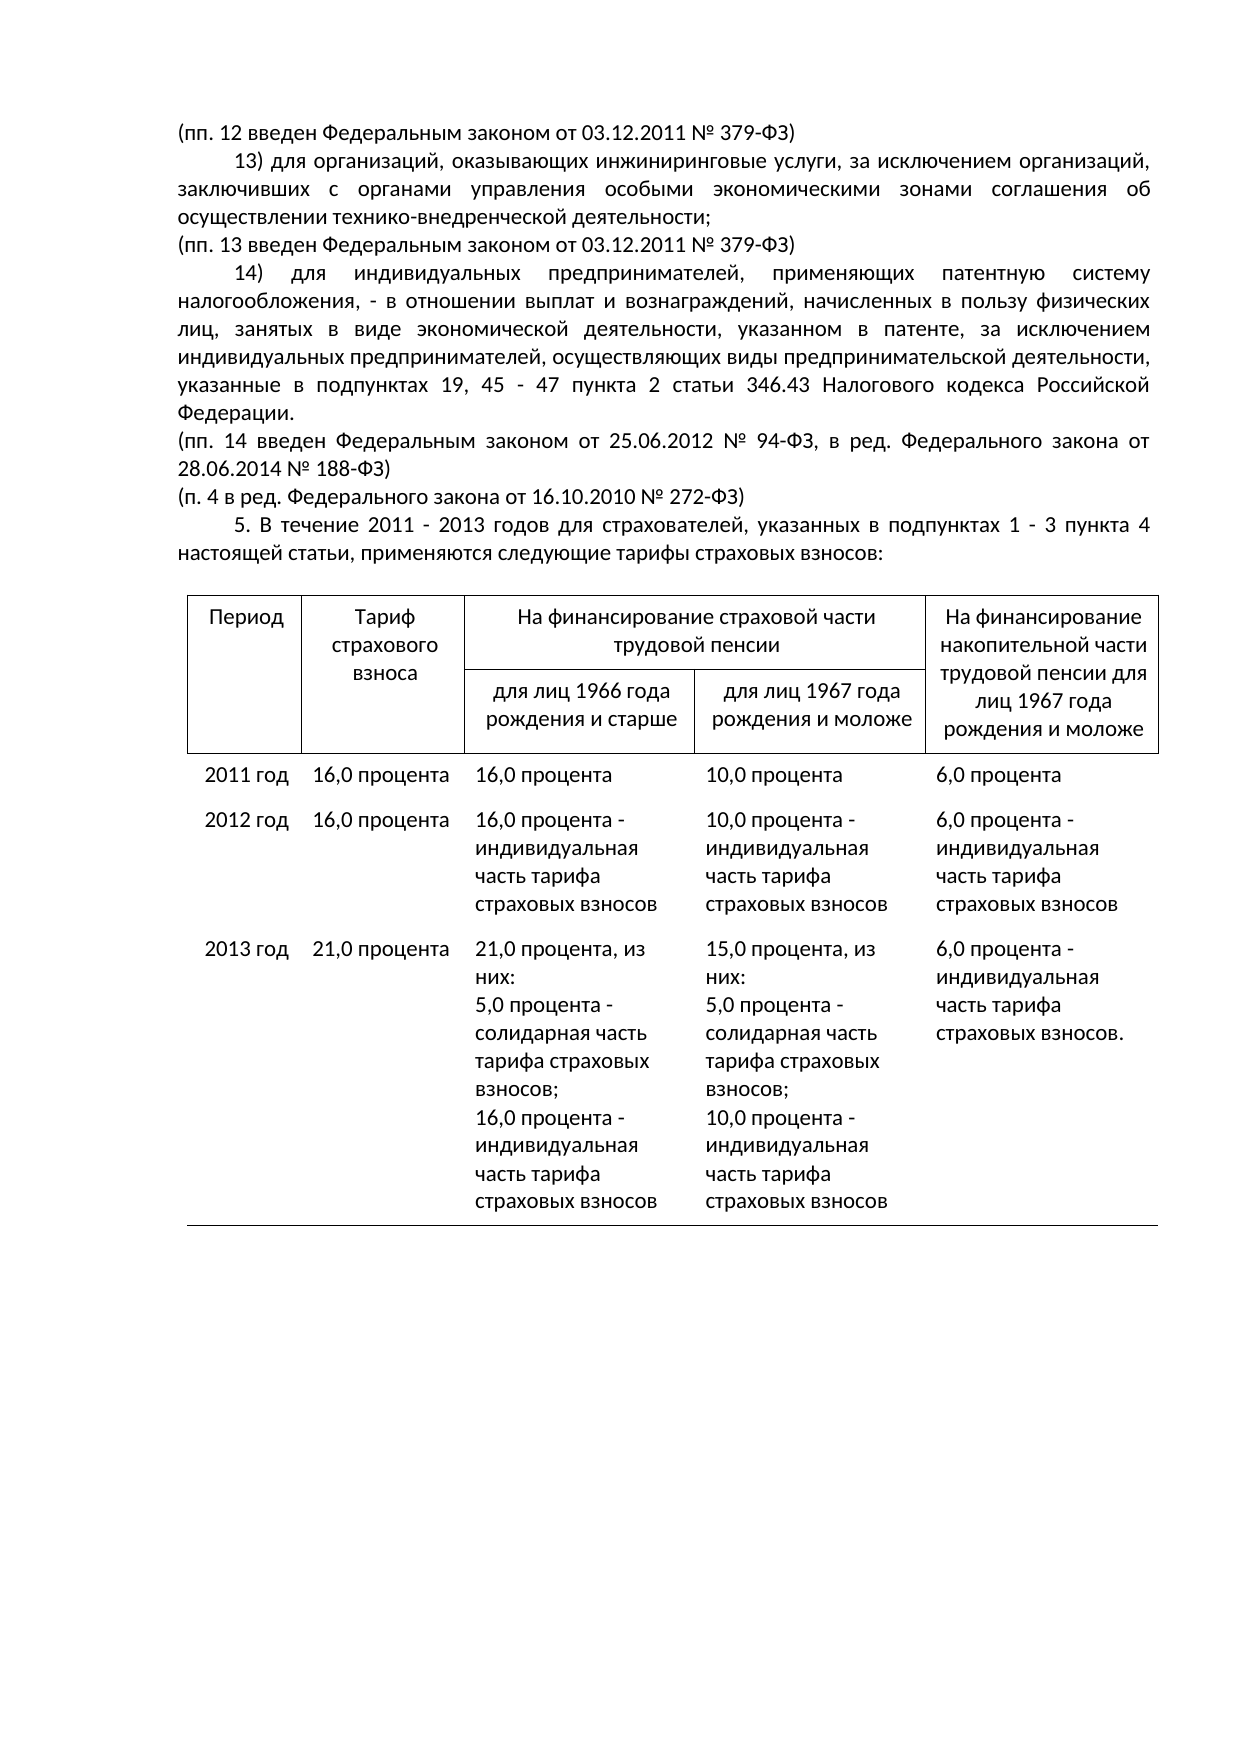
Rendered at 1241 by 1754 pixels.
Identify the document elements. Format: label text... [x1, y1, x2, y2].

table_cell 16,0 процента [464, 754, 695, 799]
table_header Тариф страхового взноса [302, 596, 464, 753]
table_cell 16,0 процента [301, 754, 464, 799]
table_cell 10,0 процента - индивидуальная часть тарифа страховых взносов [695, 799, 925, 928]
table_cell для лиц 1966 года рождения и старше [465, 670, 694, 753]
table_cell 2011 год [187, 754, 301, 799]
text 14) для индивидуальных предпринимателей, применяющих патентную систему налогообложения, - в отношении выплат и вознаграждений, начисленных в пользу физических лиц, занятых в виде экономической деятельности, указанном в патенте, за исключением индивидуальных предпринимателей, осуществляющих виды предпринимательской деятельности, указанные в подпунктах 19, 45 - 47 пункта 2 статьи 346.43 Налогового кодекса Российской Федерации. [177, 258, 1152, 426]
text (п. 4 в ред. Федерального закона от 16.10.2010 № 272-ФЗ) [177, 482, 1152, 510]
table_cell 16,0 процента - индивидуальная часть тарифа страховых взносов [464, 799, 695, 928]
table_cell 6,0 процента - индивидуальная часть тарифа страховых взносов [925, 799, 1158, 928]
text (пп. 12 введен Федеральным законом от 03.12.2011 № 379-ФЗ) [177, 118, 1152, 146]
table_cell 16,0 процента [301, 799, 464, 928]
text (пп. 13 введен Федеральным законом от 03.12.2011 № 379-ФЗ) [177, 230, 1152, 258]
table_cell 10,0 процента [695, 754, 925, 799]
table_cell 2013 год [187, 928, 301, 1225]
table_header На финансирование страховой части трудовой пенсии [465, 596, 925, 669]
table_cell 15,0 процента, из них: 5,0 процента - солидарная часть тарифа страховых взносов; 10,0 процента - индивидуальная часть тарифа страховых взносов [695, 928, 925, 1225]
table_cell 21,0 процента, из них: 5,0 процента - солидарная часть тарифа страховых взносов; 16,0 процента - индивидуальная часть тарифа страховых взносов [464, 928, 695, 1225]
table_cell 6,0 процента - индивидуальная часть тарифа страховых взносов. [925, 928, 1158, 1225]
table_cell для лиц 1967 года рождения и моложе [695, 670, 925, 753]
table_cell 6,0 процента [925, 754, 1158, 799]
table_header На финансирование накопительной части трудовой пенсии для лиц 1967 года рождения и моложе [926, 596, 1158, 753]
table_cell 21,0 процента [301, 928, 464, 1225]
text 13) для организаций, оказывающих инжиниринговые услуги, за исключением организаций, заключивших с органами управления особыми экономическими зонами соглашения об осуществлении технико-внедренческой деятельности; [177, 146, 1152, 230]
table_cell 2012 год [187, 799, 301, 928]
text (пп. 14 введен Федеральным законом от 25.06.2012 № 94-ФЗ, в ред. Федерального закона от 28.06.2014 № 188-ФЗ) [177, 426, 1152, 482]
text 5. В течение 2011 - 2013 годов для страхователей, указанных в подпунктах 1 - 3 пункта 4 настоящей статьи, применяются следующие тарифы страховых взносов: [177, 510, 1152, 566]
table_header Период [188, 596, 301, 753]
